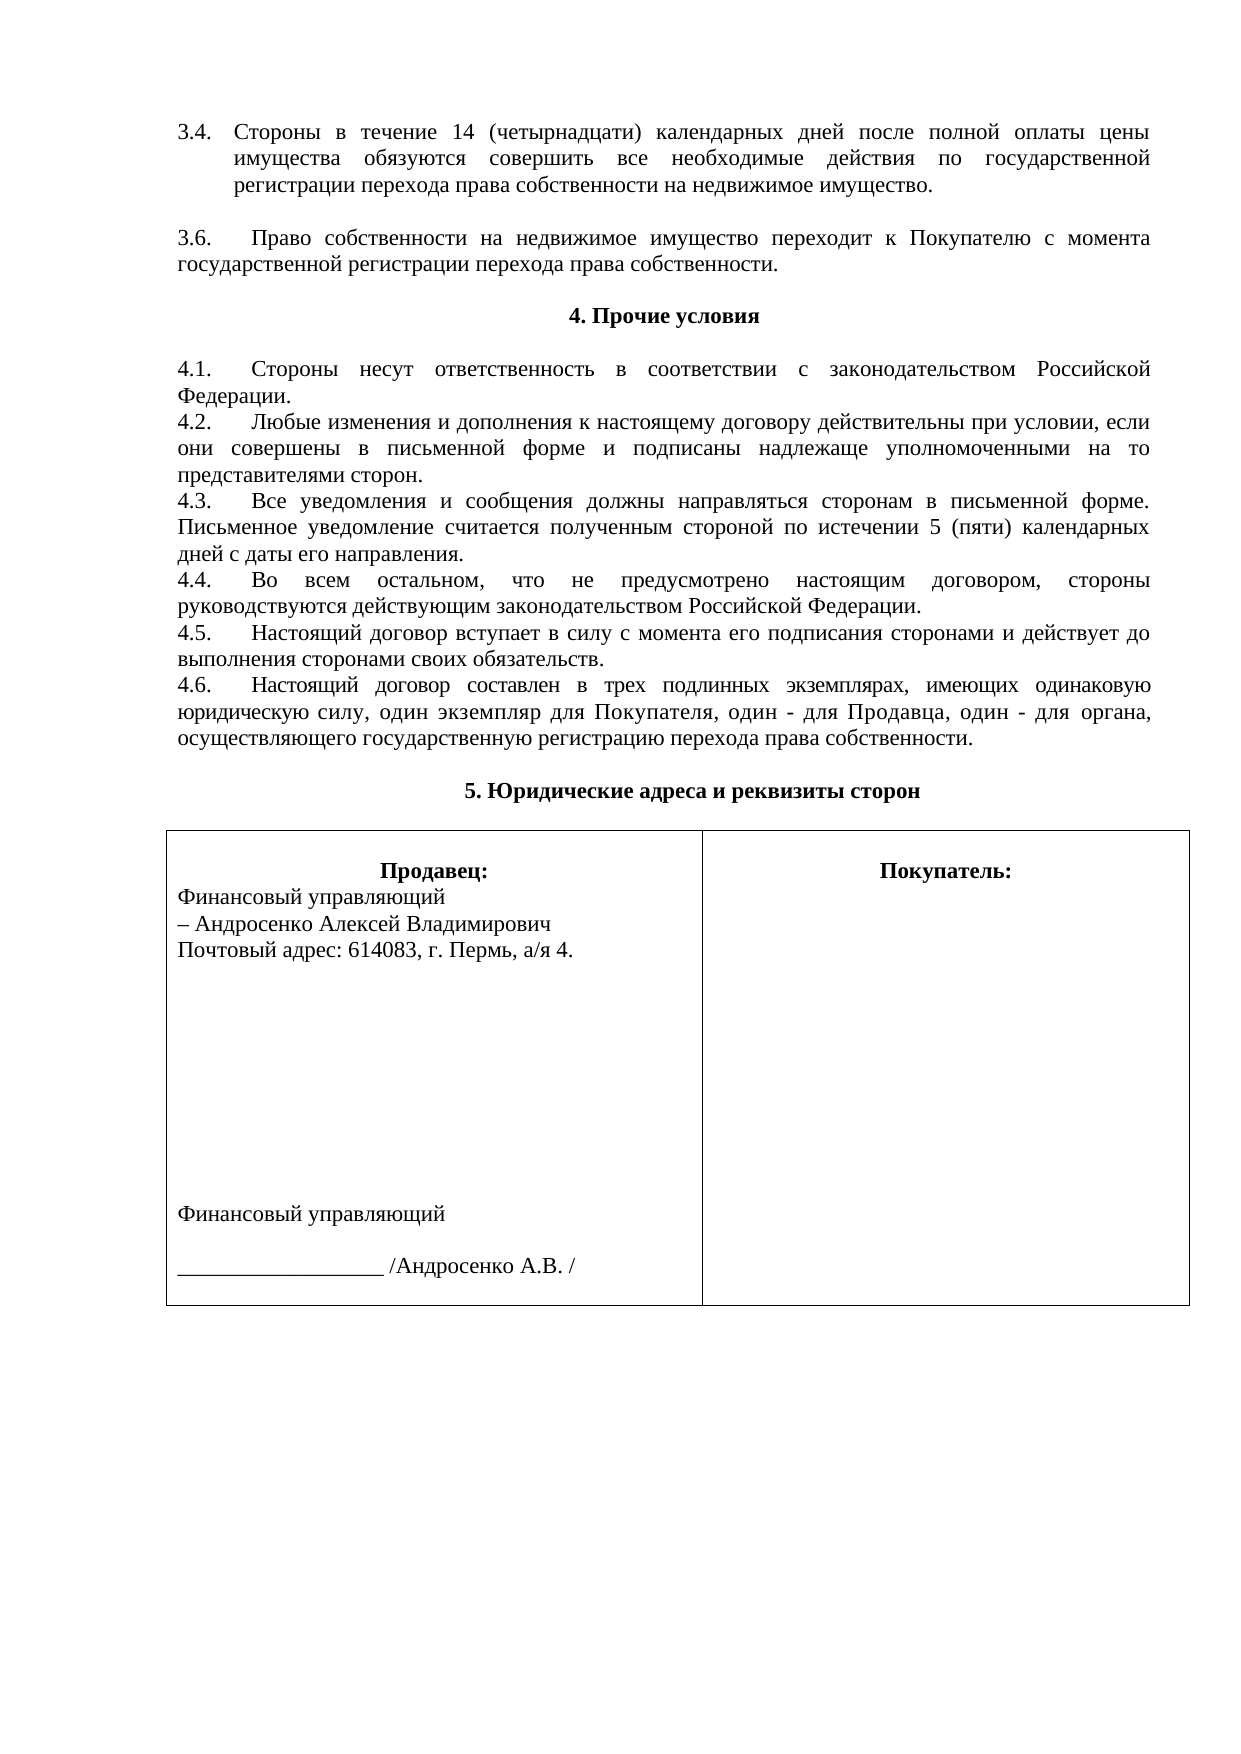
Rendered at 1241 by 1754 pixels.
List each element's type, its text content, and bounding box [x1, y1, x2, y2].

table_header Покупатель: [703, 831, 1189, 1305]
text 4.6. Настоящий договор составлен в трех подлинных экземплярах, имеющих одинаковую юридическую силу, один экземпляр для Покупателя, один - для Продавца, один - для органа, осуществляющего государственную регистрацию перехода права собственности. [177, 672, 1152, 751]
text 4.3. Все уведомления и сообщения должны направляться сторонам в письменной форме. Письменное уведомление считается полученным стороной по истечении 5 (пяти) календарных дней с даты его направления. [177, 487, 1152, 566]
text 4.4. Во всем остальном, что не предусмотрено настоящим договором, стороны руководствуются действующим законодательством Российской Федерации. [177, 566, 1152, 619]
list Стороны в течение 14 (четырнадцати) календарных дней после полной оплаты цены имущества обязуются совершить все необходимые действия по государственной регистрации перехода права собственности на недвижимое имущество. [177, 118, 1152, 197]
text 4.1. Стороны несут ответственность в соответствии с законодательством Российской Федерации. [177, 355, 1152, 408]
text 4. Прочие условия [177, 303, 1152, 329]
table_header Продавец: Финансовый управляющий – Андросенко Алексей Владимирович Почтовый адрес: 614083, г. Пермь, а/я 4. Финансовый управляющий __________________ /Андросенко А.В. / [167, 831, 702, 1305]
text 4.5. Настоящий договор вступает в силу с момента его подписания сторонами и действует до выполнения сторонами своих обязательств. [177, 619, 1152, 672]
text 3.6. Право собственности на недвижимое имущество переходит к Покупателю с момента государственной регистрации перехода права собственности. [177, 223, 1152, 276]
text 5. Юридические адреса и реквизиты сторон [177, 777, 1152, 803]
text 4.2. Любые изменения и дополнения к настоящему договору действительны при условии, если они совершены в письменной форме и подписаны надлежаще уполномоченными на то представителями сторон. [177, 408, 1152, 487]
